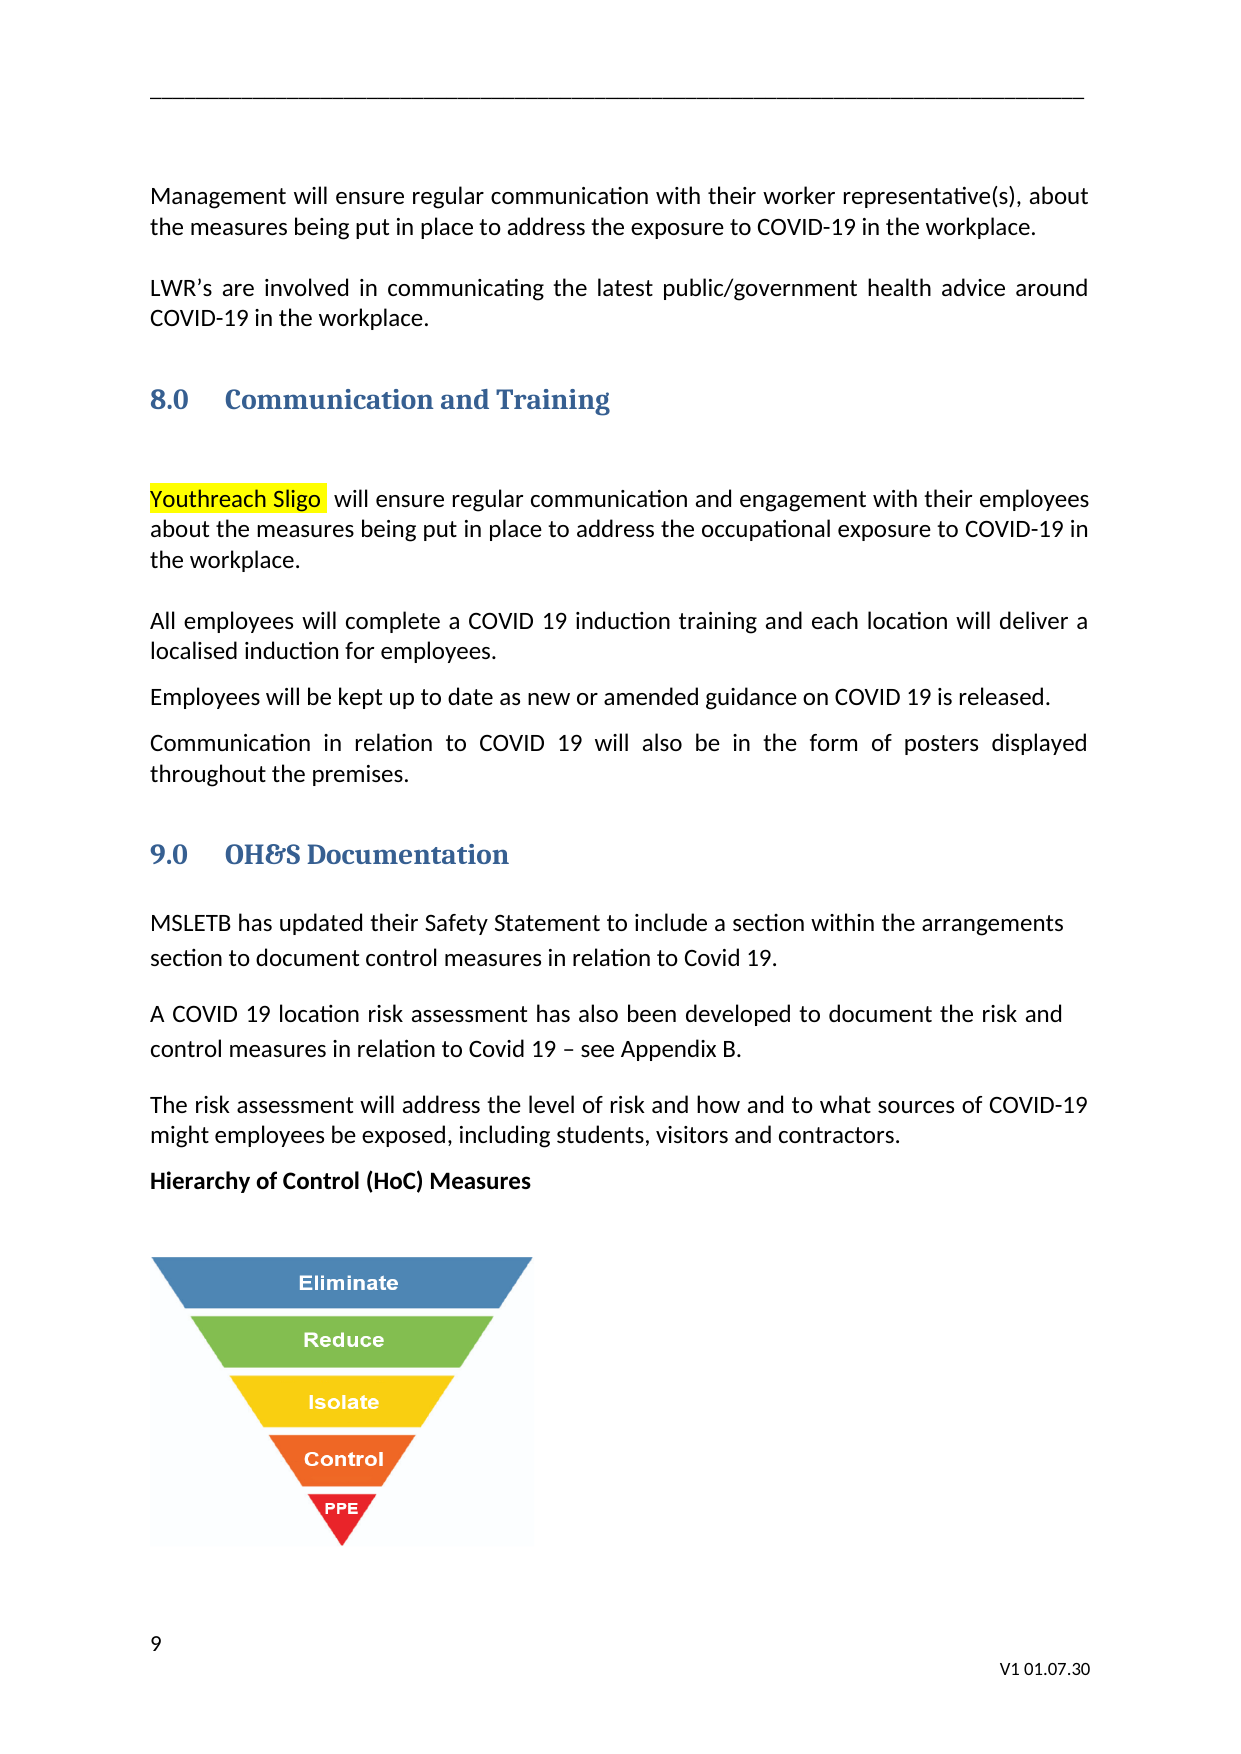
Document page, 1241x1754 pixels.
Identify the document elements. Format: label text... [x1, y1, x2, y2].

text A COVID 19 location risk assessment has also been developed to document the risk and control measures in relation to Covid 19 – see Appendix B. [150, 998, 1065, 1064]
text MSLETB has updated their Safety Statement to include a section within the arrangements section to document control measures in relation to Covid 19. [150, 907, 1065, 973]
text Youthreach Sligo will ensure regular communication and engagement with their employees about the measures being put in place to address the occupational exposure to COVID-19 in the workplace. [150, 483, 1090, 574]
text Hierarchy of Control (HoC) Measures [150, 1165, 1090, 1196]
text The risk assessment will address the level of risk and how and to what sources of COVID-19 might employees be exposed, including students, visitors and contractors. [150, 1089, 1090, 1150]
text Communication in relation to COVID 19 will also be in the form of posters displayed throughout the premises. [150, 727, 1090, 788]
text LWR’s are involved in communicating the latest public/government health advice around COVID-19 in the workplace. [150, 272, 1090, 333]
subtitle 8.0 Communication and Training [150, 383, 1090, 417]
text All employees will complete a COVID 19 induction training and each location will deliver a localised induction for employees. [150, 605, 1090, 666]
subtitle 9.0 OH&S Documentation [150, 838, 1090, 872]
text Management will ensure regular communication with their worker representative(s), about the measures being put in place to address the exposure to COVID-19 in the workplace. [150, 181, 1090, 242]
text Employees will be kept up to date as new or amended guidance on COVID 19 is released. [150, 681, 1090, 712]
